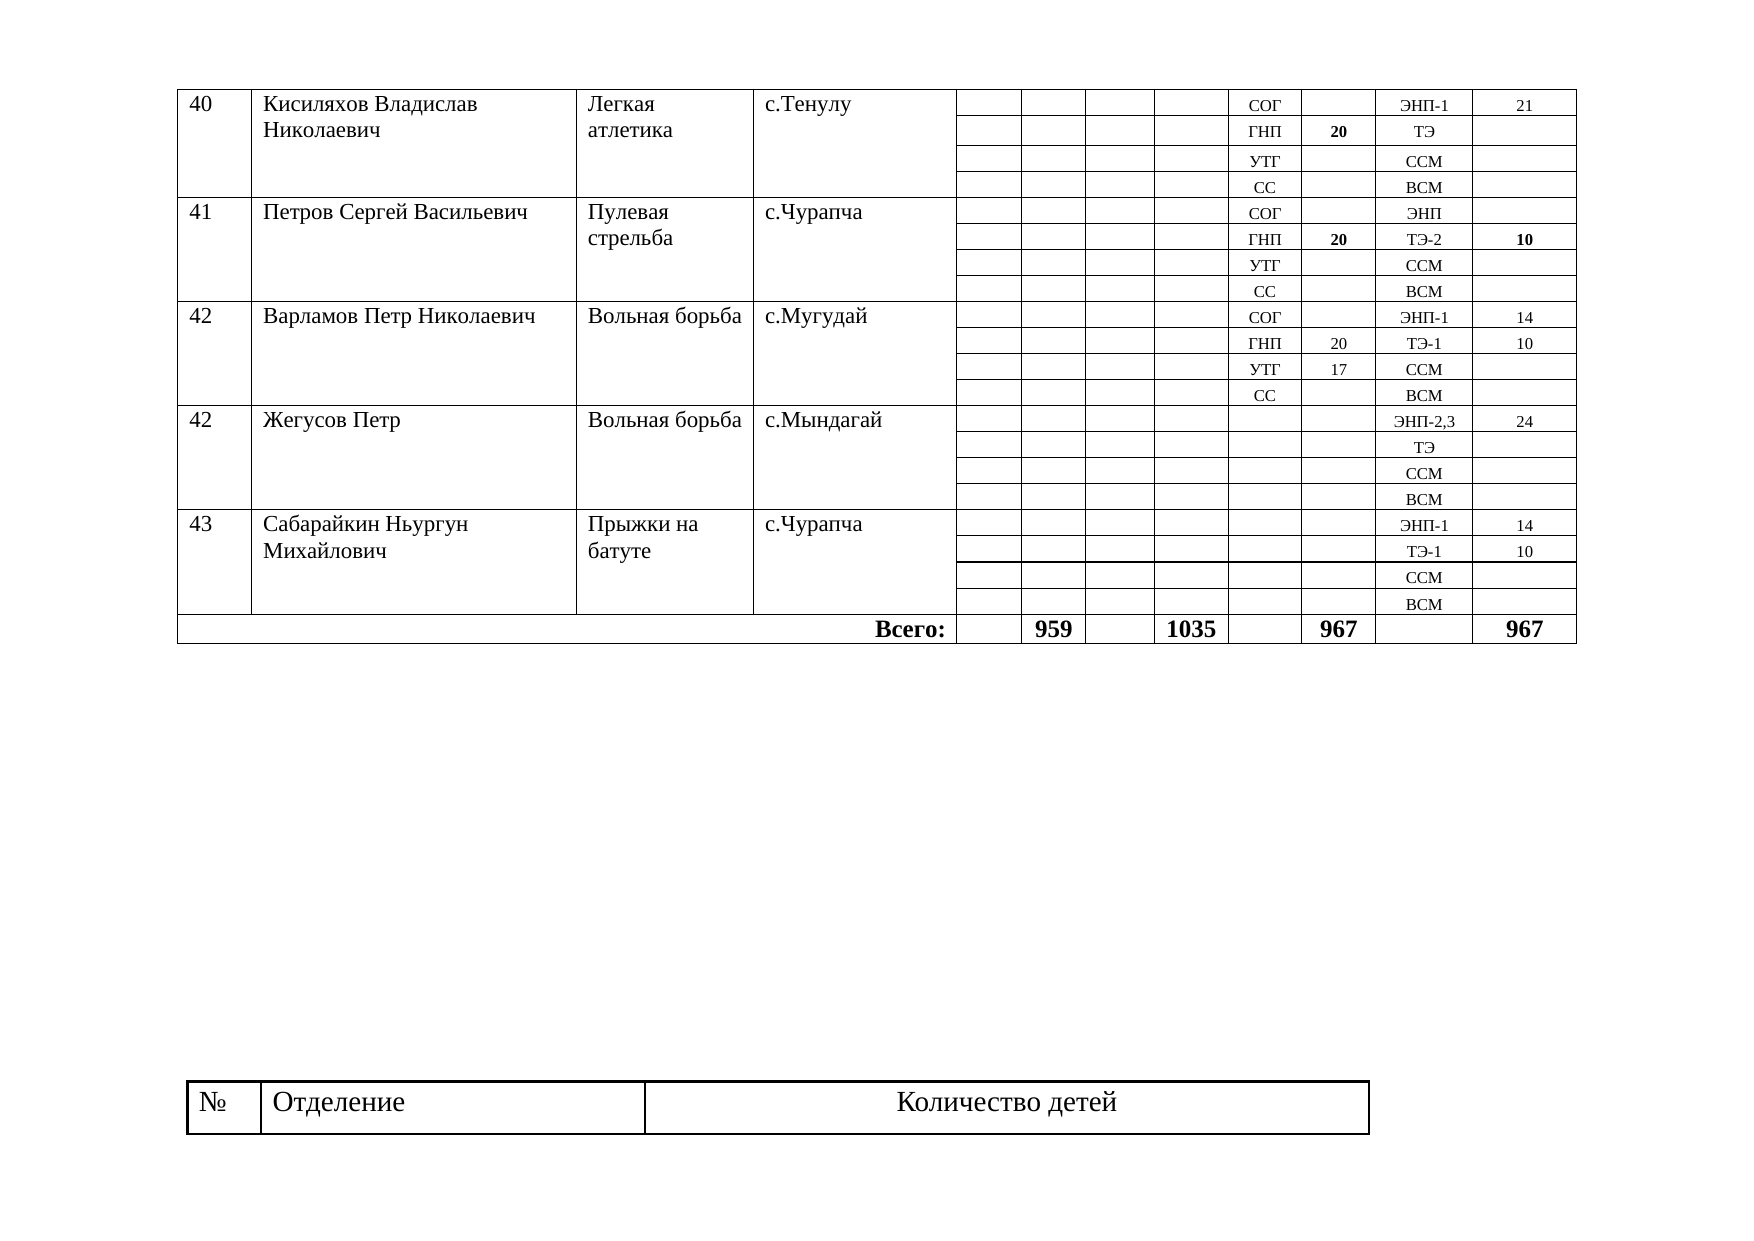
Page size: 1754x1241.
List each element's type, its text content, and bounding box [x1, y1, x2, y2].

table_cell СС [1229, 276, 1301, 301]
table_cell [1302, 172, 1375, 197]
table_cell [1473, 146, 1576, 171]
table_cell 14 [1473, 302, 1576, 327]
table_cell 1035 [1155, 615, 1228, 643]
table_cell [957, 458, 1021, 483]
table_cell УТГ [1229, 146, 1301, 171]
table_cell [1473, 276, 1576, 301]
table_cell [957, 328, 1021, 353]
table_cell ГНП [1229, 224, 1301, 249]
table_cell ВСМ [1376, 380, 1472, 405]
table_cell [1302, 406, 1375, 431]
table_cell ВСМ [1376, 172, 1472, 197]
table_cell [1022, 116, 1085, 145]
table_cell ЭНП-2,3 [1376, 406, 1472, 431]
table_cell Кисиляхов Владислав Николаевич [252, 90, 576, 197]
table_cell [1155, 536, 1228, 561]
table_cell СОГ [1229, 302, 1301, 327]
table_cell [1086, 380, 1154, 405]
table_cell [1229, 615, 1301, 643]
table_cell Прыжки на батуте [577, 510, 753, 613]
table_cell [1229, 406, 1301, 431]
table_cell [957, 536, 1021, 561]
table_cell [1229, 589, 1301, 613]
table_cell [1022, 250, 1085, 275]
table_cell 967 [1473, 615, 1576, 643]
table_cell с.Мугудай [754, 302, 956, 405]
table_cell [1473, 250, 1576, 275]
table_cell [1022, 484, 1085, 509]
table_cell ССМ [1376, 250, 1472, 275]
table_cell [1229, 458, 1301, 483]
table_cell [957, 406, 1021, 431]
table_cell Петров Сергей Васильевич [252, 198, 576, 301]
table_cell [1086, 563, 1154, 587]
table_cell [1302, 198, 1375, 223]
table_cell [957, 589, 1021, 613]
table_cell ТЭ-1 [1376, 328, 1472, 353]
table_cell [1086, 276, 1154, 301]
table_cell [1473, 563, 1576, 587]
table_cell [1302, 146, 1375, 171]
table_header № [189, 1083, 260, 1133]
table_cell Вольная борьба [577, 406, 753, 509]
table_cell [1473, 354, 1576, 379]
table_cell ТЭ [1376, 116, 1472, 145]
table_cell Жегусов Петр [252, 406, 576, 509]
table_cell 20 [1302, 116, 1375, 145]
table_cell [1022, 458, 1085, 483]
table_cell [957, 354, 1021, 379]
table_cell Варламов Петр Николаевич [252, 302, 576, 405]
table_cell 10 [1473, 224, 1576, 249]
table_cell [1155, 276, 1228, 301]
table_cell [1022, 432, 1085, 457]
table_cell с.Чурапча [754, 198, 956, 301]
table_cell [1302, 90, 1375, 115]
table_cell [1302, 432, 1375, 457]
table_cell [957, 116, 1021, 145]
table_cell [1022, 172, 1085, 197]
table_cell [957, 146, 1021, 171]
table_cell [1376, 615, 1472, 643]
table_cell ВСМ [1376, 276, 1472, 301]
table_cell ГНП [1229, 328, 1301, 353]
table_cell [1022, 198, 1085, 223]
table_cell УТГ [1229, 250, 1301, 275]
table_cell [1229, 484, 1301, 509]
table_cell [957, 250, 1021, 275]
table_cell 17 [1302, 354, 1375, 379]
table_cell Пулевая стрельба [577, 198, 753, 301]
table_cell [1155, 380, 1228, 405]
table_cell УТГ [1229, 354, 1301, 379]
table_cell 43 [178, 510, 251, 613]
table_cell [1473, 458, 1576, 483]
table_cell ГНП [1229, 116, 1301, 145]
table_cell 20 [1302, 328, 1375, 353]
table_cell [1155, 354, 1228, 379]
table_header Количество детей [646, 1083, 1368, 1133]
table_cell [1155, 589, 1228, 613]
table_cell СОГ [1229, 198, 1301, 223]
table_cell [1473, 484, 1576, 509]
table_cell [1022, 510, 1085, 535]
table_cell [957, 302, 1021, 327]
table_cell [957, 510, 1021, 535]
table_cell [957, 563, 1021, 587]
table_cell [1022, 354, 1085, 379]
table_cell [1086, 328, 1154, 353]
table_cell [1022, 146, 1085, 171]
table_cell [957, 198, 1021, 223]
table_cell [1086, 146, 1154, 171]
table_cell [1086, 172, 1154, 197]
table_cell [1473, 380, 1576, 405]
table_cell [1022, 328, 1085, 353]
table_cell [1302, 536, 1375, 561]
table_cell СС [1229, 380, 1301, 405]
table_cell [1302, 250, 1375, 275]
table_cell [1229, 536, 1301, 561]
table_cell ССМ [1376, 458, 1472, 483]
table_cell [1473, 172, 1576, 197]
table_cell ССМ [1376, 563, 1472, 587]
table_cell [1022, 380, 1085, 405]
table_cell 14 [1473, 510, 1576, 535]
table_cell [1022, 224, 1085, 249]
table_cell ССМ [1376, 146, 1472, 171]
table_header Отделение [262, 1083, 644, 1133]
table_cell [1302, 458, 1375, 483]
table_cell [1155, 328, 1228, 353]
table_cell ТЭ-2 [1376, 224, 1472, 249]
table_cell [1302, 563, 1375, 587]
table_cell 40 [178, 90, 251, 197]
table_cell 10 [1473, 328, 1576, 353]
table_cell [1302, 302, 1375, 327]
table_cell 959 [1022, 615, 1085, 643]
table_cell [957, 380, 1021, 405]
table_cell [1473, 116, 1576, 145]
table_cell [1022, 589, 1085, 613]
table_cell [1086, 354, 1154, 379]
table_cell [1086, 615, 1154, 643]
table_cell [1155, 510, 1228, 535]
table_cell [1229, 432, 1301, 457]
table_cell [1086, 116, 1154, 145]
table_cell [1302, 510, 1375, 535]
table_cell [1155, 198, 1228, 223]
table_cell [957, 432, 1021, 457]
table_cell [1473, 589, 1576, 613]
table_cell ТЭ [1376, 432, 1472, 457]
table_cell ЭНП-1 [1376, 90, 1472, 115]
table_cell Вольная борьба [577, 302, 753, 405]
table_cell [957, 172, 1021, 197]
table_cell ССМ [1376, 354, 1472, 379]
table_cell [1022, 302, 1085, 327]
table_cell [1155, 458, 1228, 483]
table_cell [1473, 432, 1576, 457]
table_cell с.Мындагай [754, 406, 956, 509]
table_cell [1086, 250, 1154, 275]
table_cell [1155, 224, 1228, 249]
table_cell [957, 224, 1021, 249]
table_cell [1155, 563, 1228, 587]
table_cell [1022, 276, 1085, 301]
table_cell [1155, 406, 1228, 431]
table_cell [1086, 536, 1154, 561]
table_cell с.Чурапча [754, 510, 956, 613]
table_cell [1086, 458, 1154, 483]
table_cell [1229, 563, 1301, 587]
table_cell [1155, 172, 1228, 197]
table_cell ЭНП-1 [1376, 510, 1472, 535]
table_cell 10 [1473, 536, 1576, 561]
table_cell ВСМ [1376, 589, 1472, 613]
table_cell ЭНП [1376, 198, 1472, 223]
table_cell [1155, 146, 1228, 171]
table_cell [957, 90, 1021, 115]
table_cell ВСМ [1376, 484, 1472, 509]
table_cell 24 [1473, 406, 1576, 431]
table_cell [957, 484, 1021, 509]
table_cell [1022, 406, 1085, 431]
table_cell [1155, 250, 1228, 275]
table_cell 42 [178, 302, 251, 405]
table_cell [1473, 198, 1576, 223]
table_cell [1086, 406, 1154, 431]
table_cell [1086, 224, 1154, 249]
table_cell 967 [1302, 615, 1375, 643]
table_cell [1155, 432, 1228, 457]
table_cell [1155, 116, 1228, 145]
table_cell [1086, 198, 1154, 223]
table_cell [1086, 432, 1154, 457]
table_cell [1155, 302, 1228, 327]
table_cell [1086, 484, 1154, 509]
table_cell [1155, 90, 1228, 115]
table_cell Легкая атлетика [577, 90, 753, 197]
table_cell ТЭ-1 [1376, 536, 1472, 561]
table_cell [1302, 276, 1375, 301]
table_cell [957, 276, 1021, 301]
table_cell [1302, 589, 1375, 613]
table_cell Всего: [178, 615, 956, 643]
table_cell [1229, 510, 1301, 535]
table_cell [1086, 510, 1154, 535]
table_cell СС [1229, 172, 1301, 197]
table_cell [1022, 563, 1085, 587]
table_cell ЭНП-1 [1376, 302, 1472, 327]
table_cell [1302, 380, 1375, 405]
table_cell 42 [178, 406, 251, 509]
table_cell с.Тенулу [754, 90, 956, 197]
table_cell [1086, 589, 1154, 613]
table_cell 20 [1302, 224, 1375, 249]
table_cell [1022, 536, 1085, 561]
table_cell [1086, 90, 1154, 115]
table_cell [1086, 302, 1154, 327]
table_cell [957, 615, 1021, 643]
table_cell 41 [178, 198, 251, 301]
table_cell [1155, 484, 1228, 509]
table_cell [1022, 90, 1085, 115]
table_cell СОГ [1229, 90, 1301, 115]
table_cell 21 [1473, 90, 1576, 115]
table_cell Сабарайкин Ньургун Михайлович [252, 510, 576, 613]
table_cell [1302, 484, 1375, 509]
